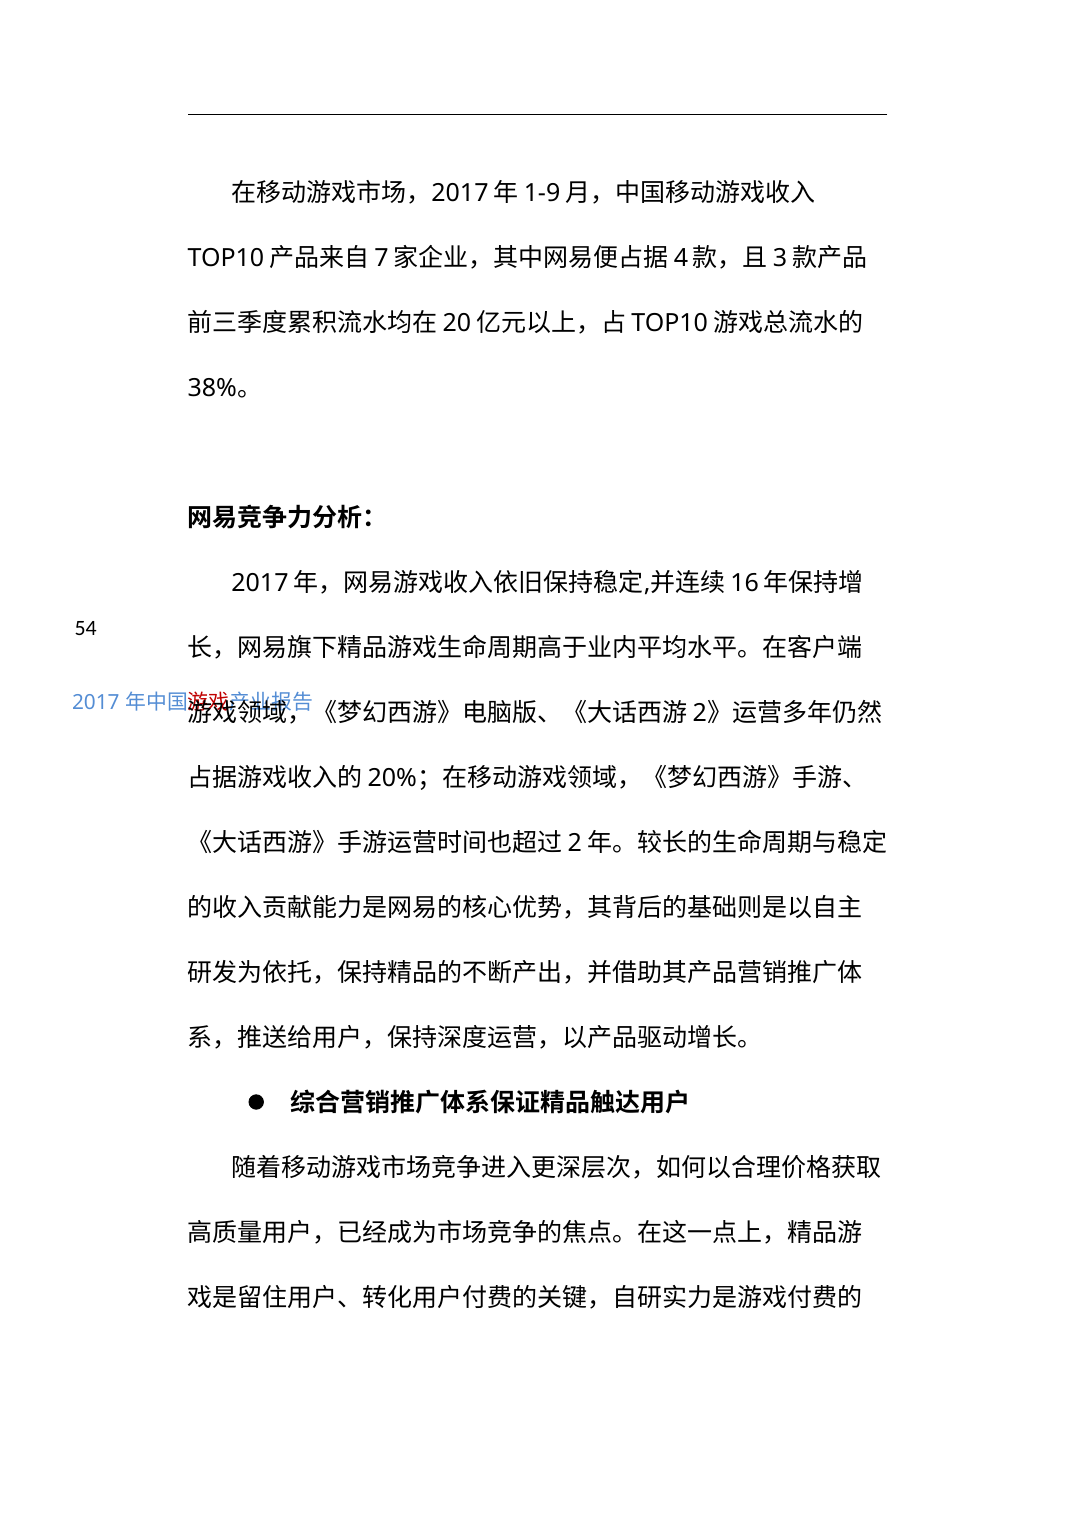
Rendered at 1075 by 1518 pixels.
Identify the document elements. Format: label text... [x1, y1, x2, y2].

text 网易竞争力分析： [187, 483, 887, 548]
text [187, 1133, 887, 1328]
text 在移动游戏市场，2017年1-9月，中国移动游戏收入TOP10产品来自7家企业，其中网易便占据4款，且3款产品前三季度累积流水均在20亿元以上，占TOP10游戏总流水的38%。 [187, 158, 887, 418]
list 综合营销推广体系保证精品触达用户 [247, 1068, 887, 1133]
text 2017年，网易游戏收入依旧保持稳定,并连续16年保持增长，网易旗下精品游戏生命周期高于业内平均水平。在客户端游戏领域，《梦幻西游》电脑版、《大话西游2》运营多年仍然占据游戏收入的20%；在移动游戏领域，《梦幻西游》手游、《大话西游》手游运营时间也超过2年。较长的生命周期与稳定的收入贡献能力是网易的核心优势，其背后的基础则是以自主研发为依托，保持精品的不断产出，并借助其产品营销推广体系，推送给用户，保持深度运营，以产品驱动增长。 [187, 548, 887, 1068]
